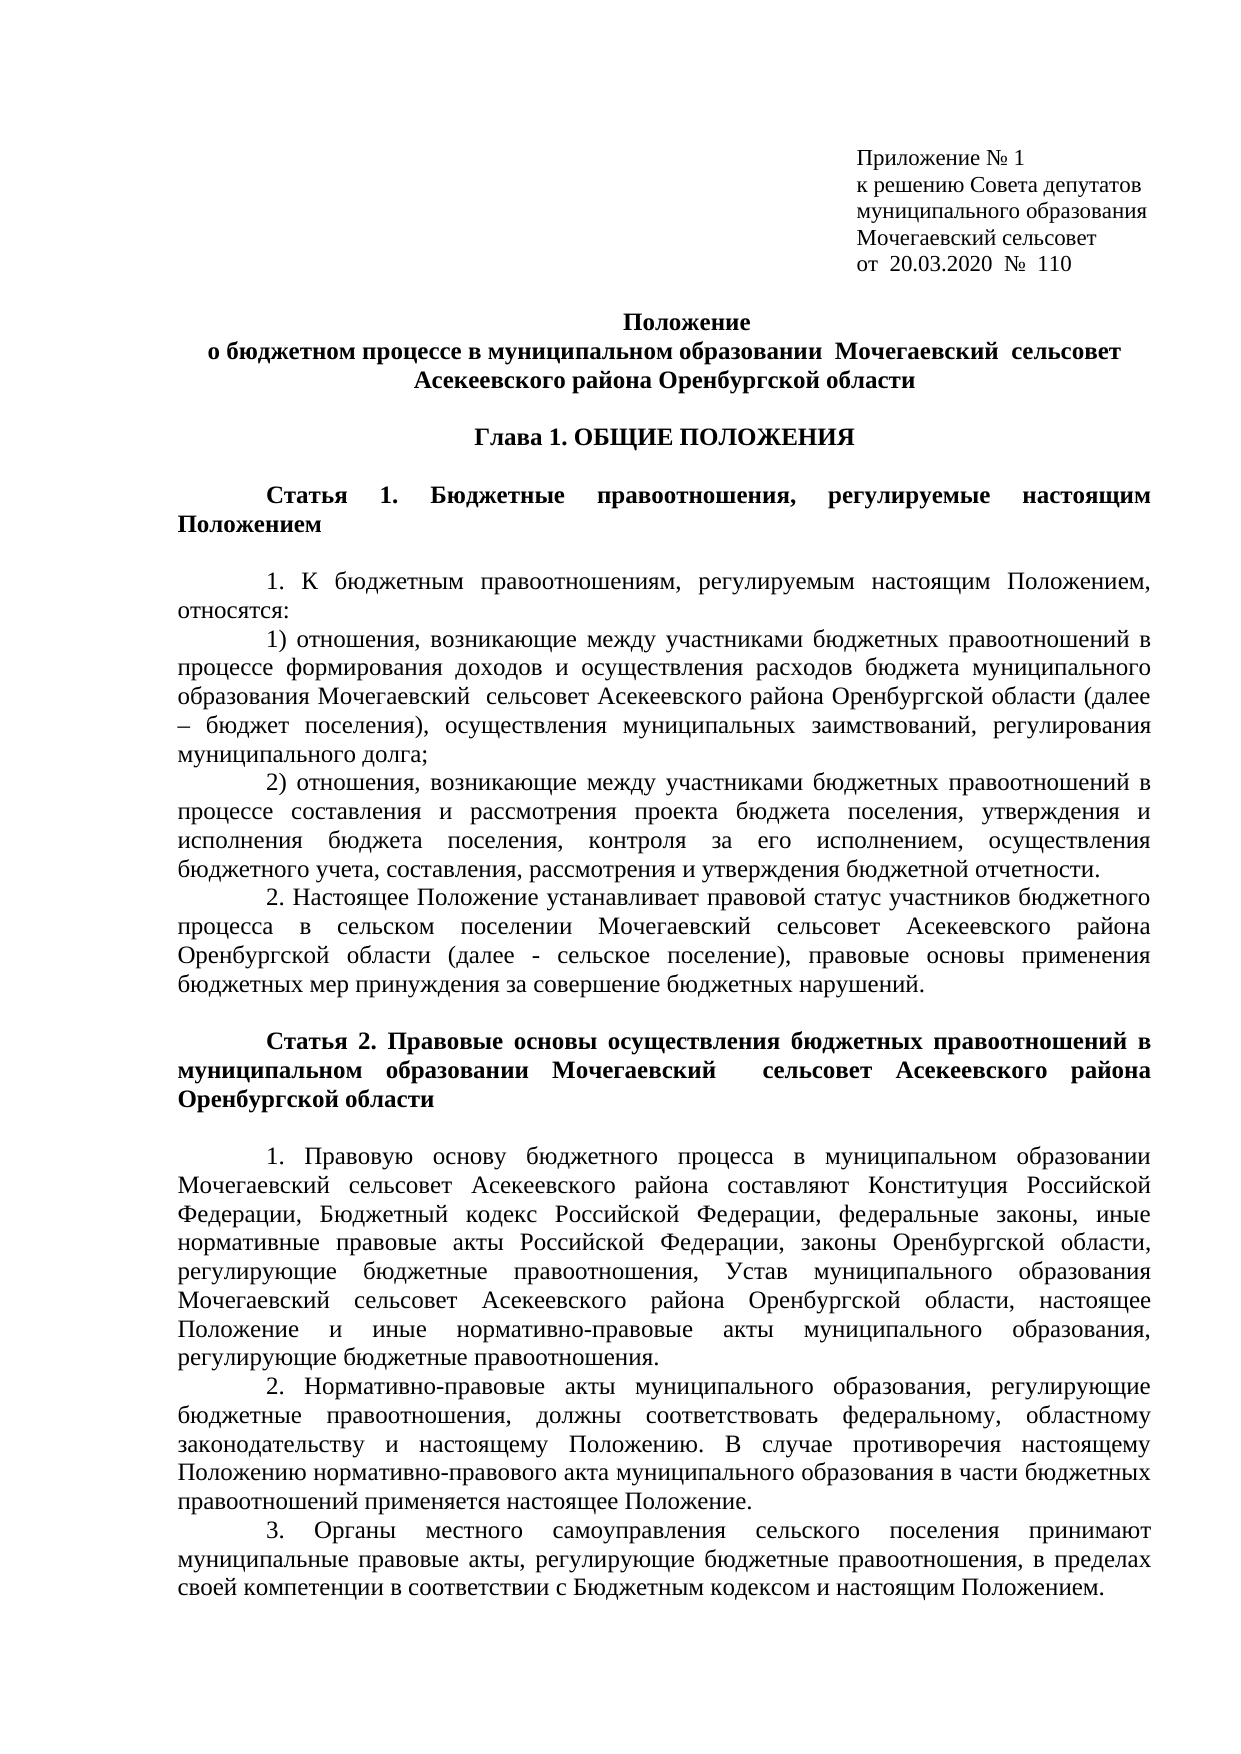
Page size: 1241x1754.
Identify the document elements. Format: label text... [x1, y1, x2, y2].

text 1. К бюджетным правоотношениям, регулируемым настоящим Положением, относятся: [177, 566, 1152, 624]
text 2. Настоящее Положение устанавливает правовой статус участников бюджетного процесса в сельском поселении Мочегаевский сельсовет Асекеевского района Оренбургской области (далее - сельское поселение), правовые основы применения бюджетных мер принуждения за совершение бюджетных нарушений. [177, 882, 1152, 997]
text от 20.03.2020 № 110 [856, 250, 1152, 276]
text Мочегаевский сельсовет [856, 223, 1152, 250]
text муниципального образования [856, 197, 1152, 223]
text 1) отношения, возникающие между участниками бюджетных правоотношений в процессе формирования доходов и осуществления расходов бюджета муниципального образования Мочегаевский сельсовет Асекеевского района Оренбургской области (далее – бюджет поселения), осуществления муниципальных заимствований, регулирования муниципального долга; [177, 624, 1152, 767]
text 2) отношения, возникающие между участниками бюджетных правоотношений в процессе составления и рассмотрения проекта бюджета поселения, утверждения и исполнения бюджета поселения, контроля за его исполнением, осуществления бюджетного учета, составления, рассмотрения и утверждения бюджетной отчетности. [177, 767, 1152, 882]
text Глава 1. ОБЩИЕ ПОЛОЖЕНИЯ [177, 422, 1152, 451]
text Положение [177, 307, 1152, 336]
text 1. Правовую основу бюджетного процесса в муниципальном образовании Мочегаевский сельсовет Асекеевского района составляют Конституция Российской Федерации, Бюджетный кодекс Российской Федерации, федеральные законы, иные нормативные правовые акты Российской Федерации, законы Оренбургской области, регулирующие бюджетные правоотношения, Устав муниципального образования Мочегаевский сельсовет Асекеевского района Оренбургской области, настоящее Положение и иные нормативно-правовые акты муниципального образования, регулирующие бюджетные правоотношения. [177, 1141, 1152, 1371]
text к решению Совета депутатов [856, 171, 1152, 197]
text Приложение № 1 [856, 144, 1152, 171]
text Статья 2. Правовые основы осуществления бюджетных правоотношений в муниципальном образовании Мочегаевский сельсовет Асекеевского района Оренбургской области [177, 1026, 1152, 1112]
text 2. Нормативно-правовые акты муниципального образования, регулирующие бюджетные правоотношения, должны соответствовать федеральному, областному законодательству и настоящему Положению. В случае противоречия настоящему Положению нормативно-правового акта муниципального образования в части бюджетных правоотношений применяется настоящее Положение. [177, 1371, 1152, 1515]
text Статья 1. Бюджетные правоотношения, регулируемые настоящим Положением [177, 480, 1152, 537]
text о бюджетном процессе в муниципальном образовании Мочегаевский сельсовет Асекеевского района Оренбургской области [177, 336, 1152, 394]
text 3. Органы местного самоуправления сельского поселения принимают муниципальные правовые акты, регулирующие бюджетные правоотношения, в пределах своей компетенции в соответствии с Бюджетным кодексом и настоящим Положением. [177, 1515, 1152, 1601]
